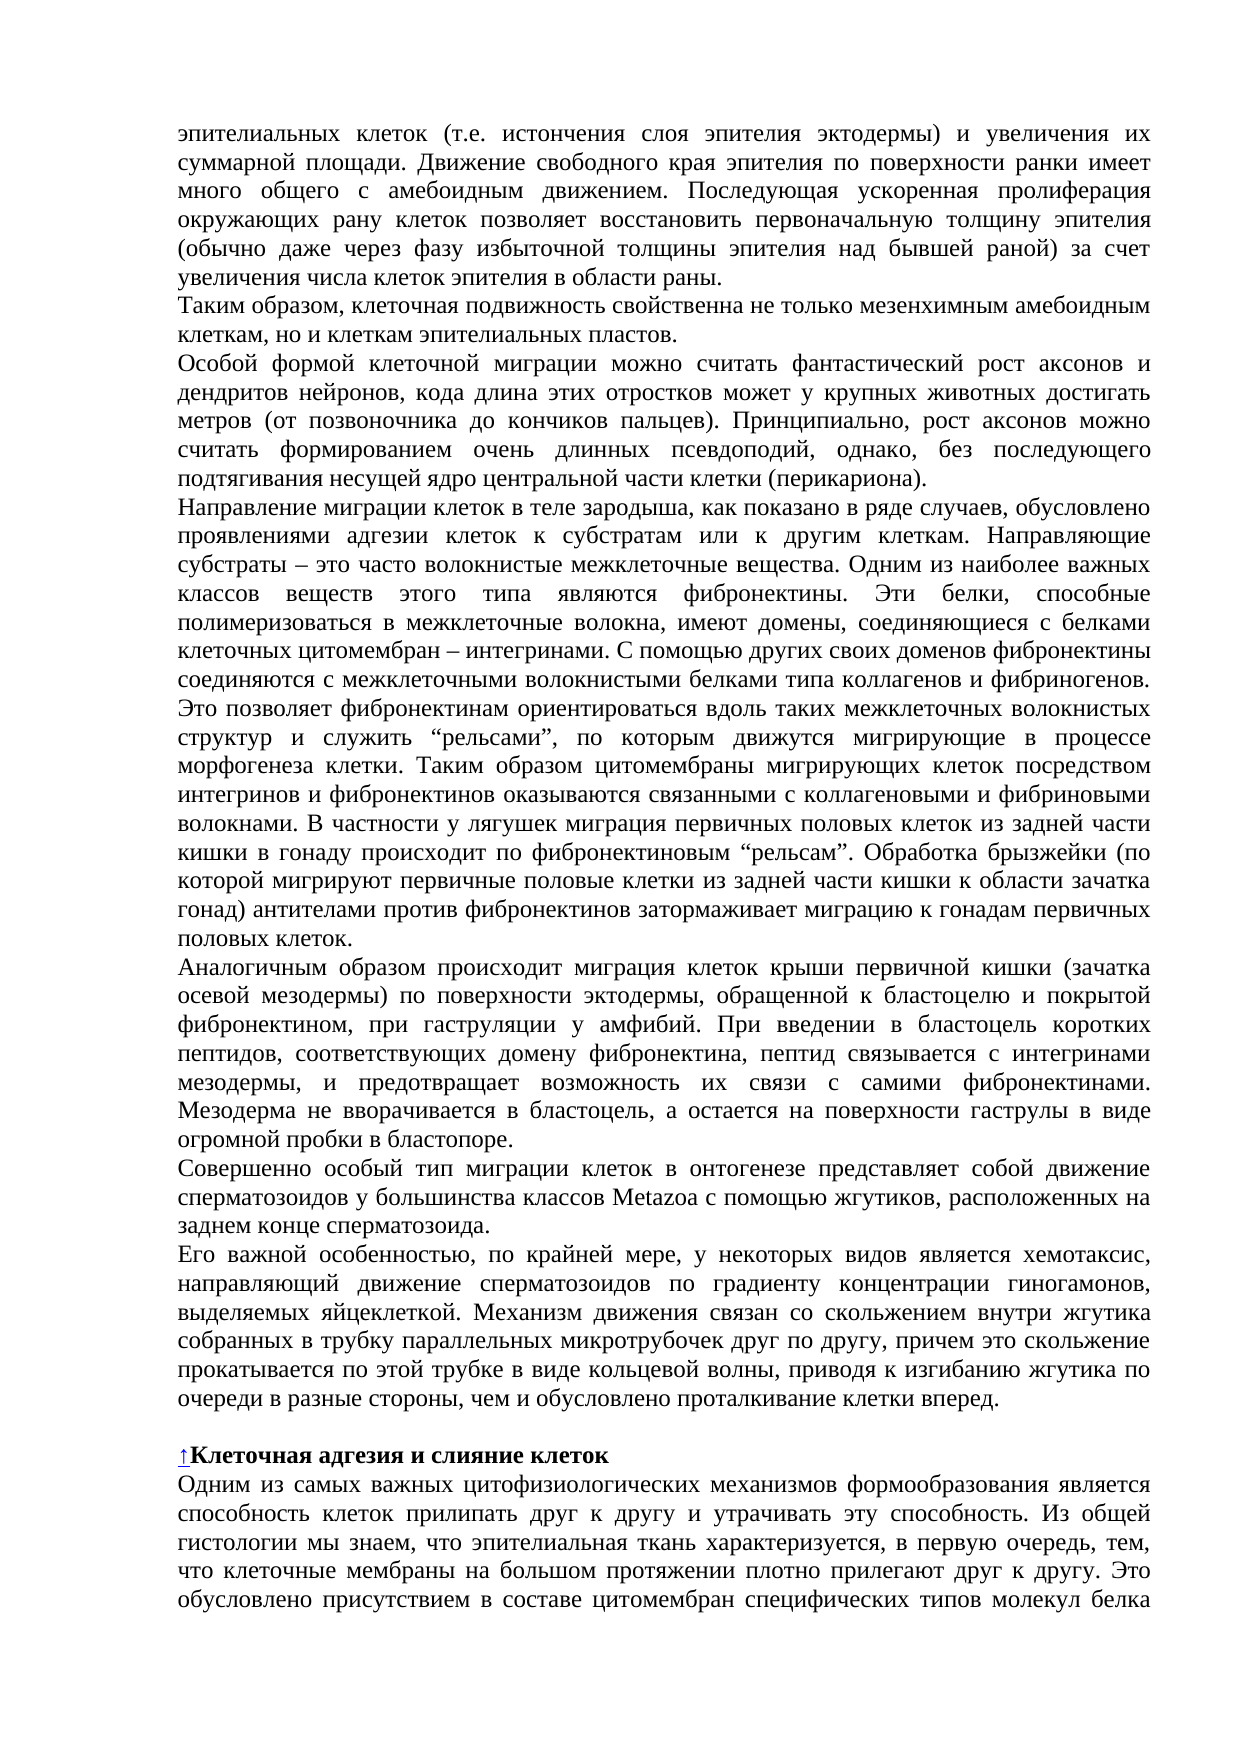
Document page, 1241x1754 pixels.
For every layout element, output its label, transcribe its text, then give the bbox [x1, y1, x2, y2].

text Таким образом, клеточная подвижность свойственна не только мезенхимным амебоидным клеткам, но и клеткам эпителиальных пластов. [177, 291, 1152, 348]
text Направление миграции клеток в теле зародыша, как показано в ряде случаев, обусловлено проявлениями адгезии клеток к субстратам или к другим клеткам. Направляющие субстраты – это часто волокнистые межклеточные вещества. Одним из наиболее важных классов веществ этого типа являются фибронектины. Эти белки, способные полимеризоваться в межклеточные волокна, имеют домены, соединяющиеся с белками клеточных цитомембран – интегринами. С помощью других своих доменов фибронектины соединяются с межклеточными волокнистыми белками типа коллагенов и фибриногенов. Это позволяет фибронектинам ориентироваться вдоль таких межклеточных волокнистых структур и служить “рельсами”, по которым движутся мигрирующие в процессе морфогенеза клетки. Таким образом цитомембраны мигрирующих клеток посредством интегринов и фибронектинов оказываются связанными с коллагеновыми и фибриновыми волокнами. В частности у лягушек миграция первичных половых клеток из задней части кишки в гонаду происходит по фибронектиновым “рельсам”. Обработка брызжейки (по которой мигрируют первичные половые клетки из задней части кишки к области зачатка гонад) антителами против фибронектинов затормаживает миграцию к гонадам первичных половых клеток. [177, 492, 1152, 952]
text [177, 1469, 1152, 1613]
text ↑Клеточная адгезия и слияние клеток [177, 1441, 1152, 1469]
text Особой формой клеточной миграции можно считать фантастический рост аксонов и дендритов нейронов, кода длина этих отростков может у крупных животных достигать метров (от позвоночника до кончиков пальцев). Принципиально, рост аксонов можно считать формированием очень длинных псевдоподий, однако, без последующего подтягивания несущей ядро центральной части клетки (перикариона). [177, 348, 1152, 492]
text Совершенно особый тип миграции клеток в онтогенезе представляет собой движение сперматозоидов у большинства классов Metazoa с помощью жгутиков, расположенных на заднем конце сперматозоида. [177, 1153, 1152, 1239]
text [177, 118, 1152, 291]
text Аналогичным образом происходит миграция клеток крыши первичной кишки (зачатка осевой мезодермы) по поверхности эктодермы, обращенной к бластоцелю и покрытой фибронектином, при гаструляции у амфибий. При введении в бластоцель коротких пептидов, соответствующих домену фибронектина, пептид связывается с интегринами мезодермы, и предотвращает возможность их связи с самими фибронектинами. Мезодерма не вворачивается в бластоцель, а остается на поверхности гаструлы в виде огромной пробки в бластопоре. [177, 952, 1152, 1153]
text Его важной особенностью, по крайней мере, у некоторых видов является хемотаксис, направляющий движение сперматозоидов по градиенту концентрации гиногамонов, выделяемых яйцеклеткой. Механизм движения связан со скольжением внутри жгутика собранных в трубку параллельных микротрубочек друг по другу, причем это скольжение прокатывается по этой трубке в виде кольцевой волны, приводя к изгибанию жгутика по очереди в разные стороны, чем и обусловлено проталкивание клетки вперед. [177, 1239, 1152, 1412]
